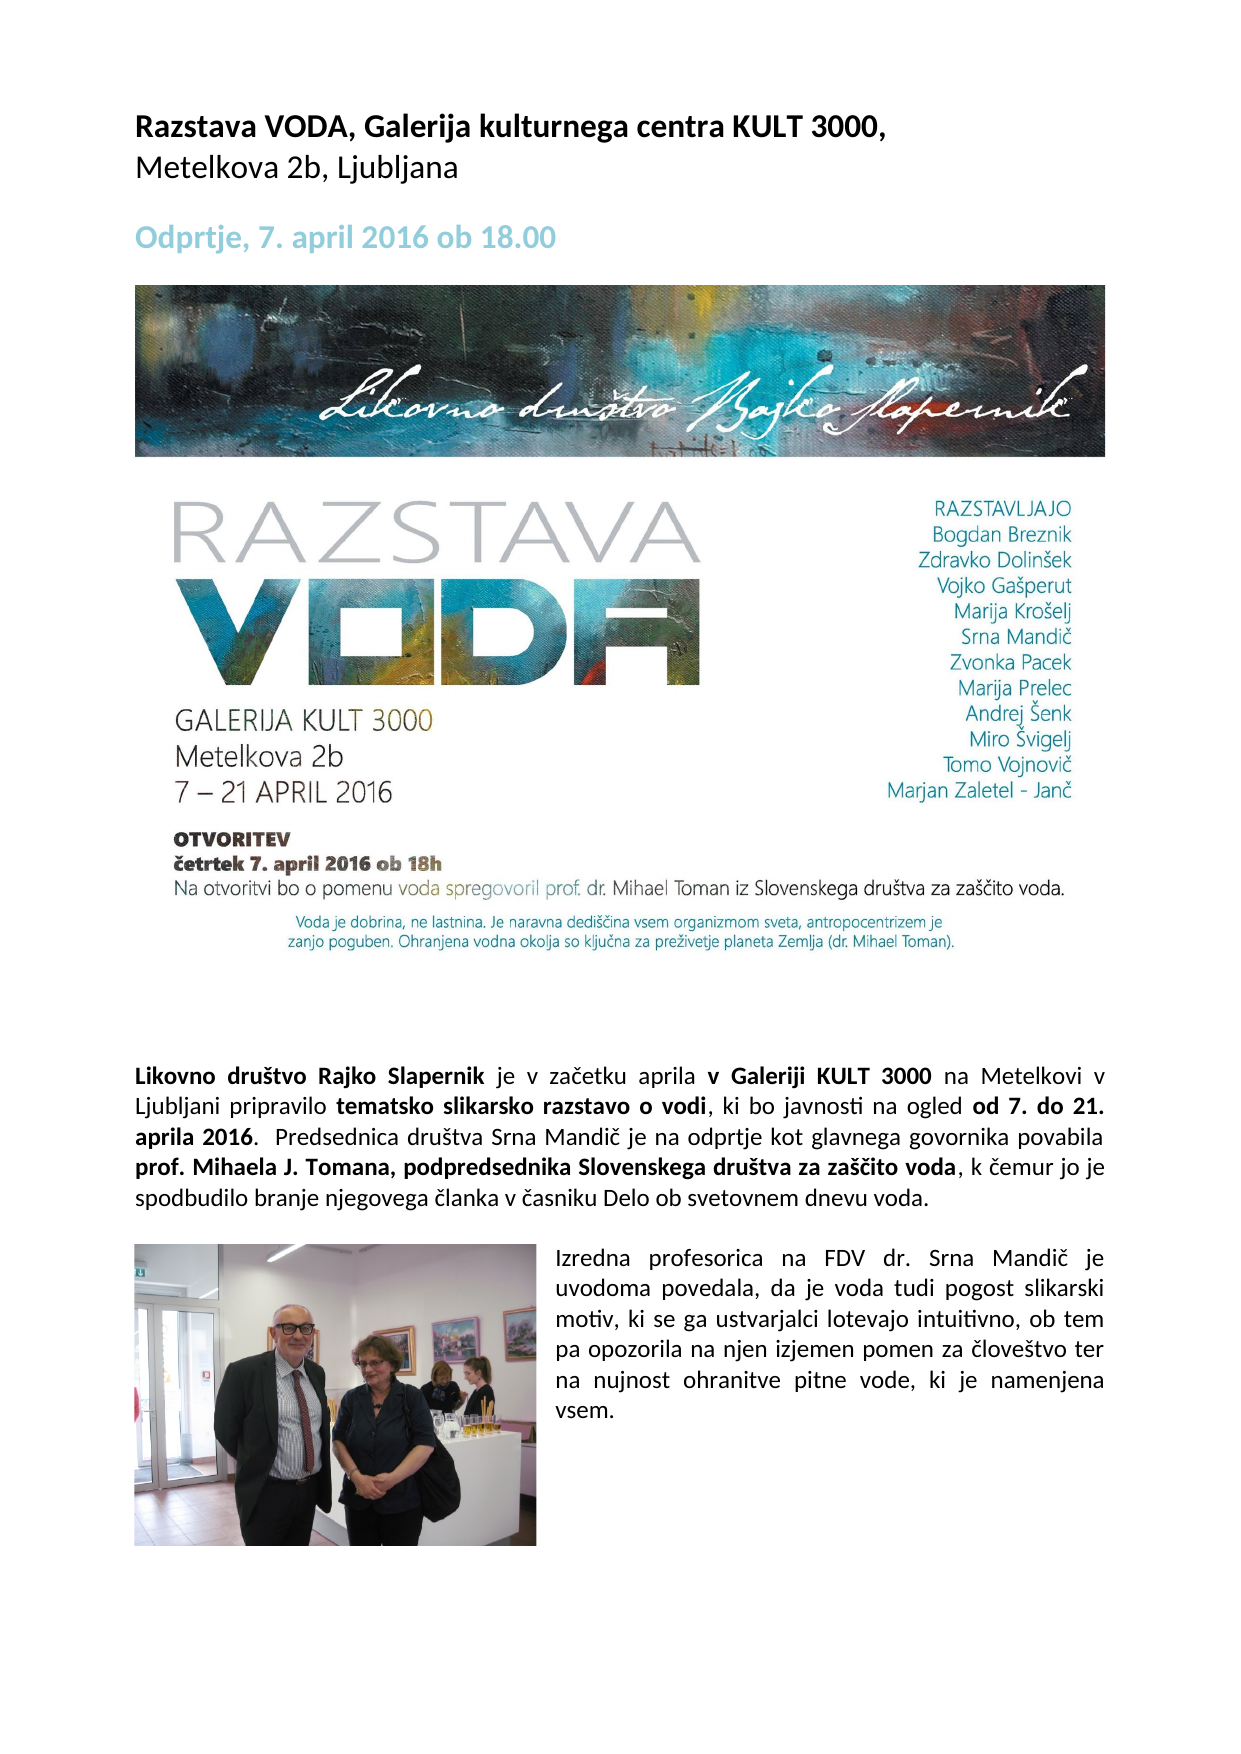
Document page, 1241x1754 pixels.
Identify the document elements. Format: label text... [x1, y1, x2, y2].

picture [134, 1244, 537, 1546]
text Metelkova 2b, Ljubljana [135, 146, 1105, 186]
text Izredna profesorica na FDV dr. Srna Mandič je uvodoma povedala, da je voda tudi pogost slikarski motiv, ki se ga ustvarjalci lotevajo intuitivno, ob tem pa opozorila na njen izjemen pomen za človeštvo ter na nujnost ohranitve pitne vode, ki je namenjena vsem. [135, 1242, 1105, 1425]
text Razstava VODA, Galerija kulturnega centra KULT 3000, [135, 105, 1105, 146]
picture [135, 285, 1106, 971]
text Likovno društvo Rajko Slapernik je v začetku aprila v Galeriji KULT 3000 na Metelkovi v Ljubljani pripravilo tematsko slikarsko razstavo o vodi, ki bo javnosti na ogled od 7. do 21. aprila 2016. Predsednica društva Srna Mandič je na odprtje kot glavnega govornika povabila prof. Mihaela J. Tomana, podpredsednika Slovenskega društva za zaščito voda, k čemur jo je spodbudilo branje njegovega članka v časniku Delo ob svetovnem dnevu voda. [135, 1060, 1105, 1212]
text Odprtje, 7. april 2016 ob 18.00 [135, 216, 1105, 256]
